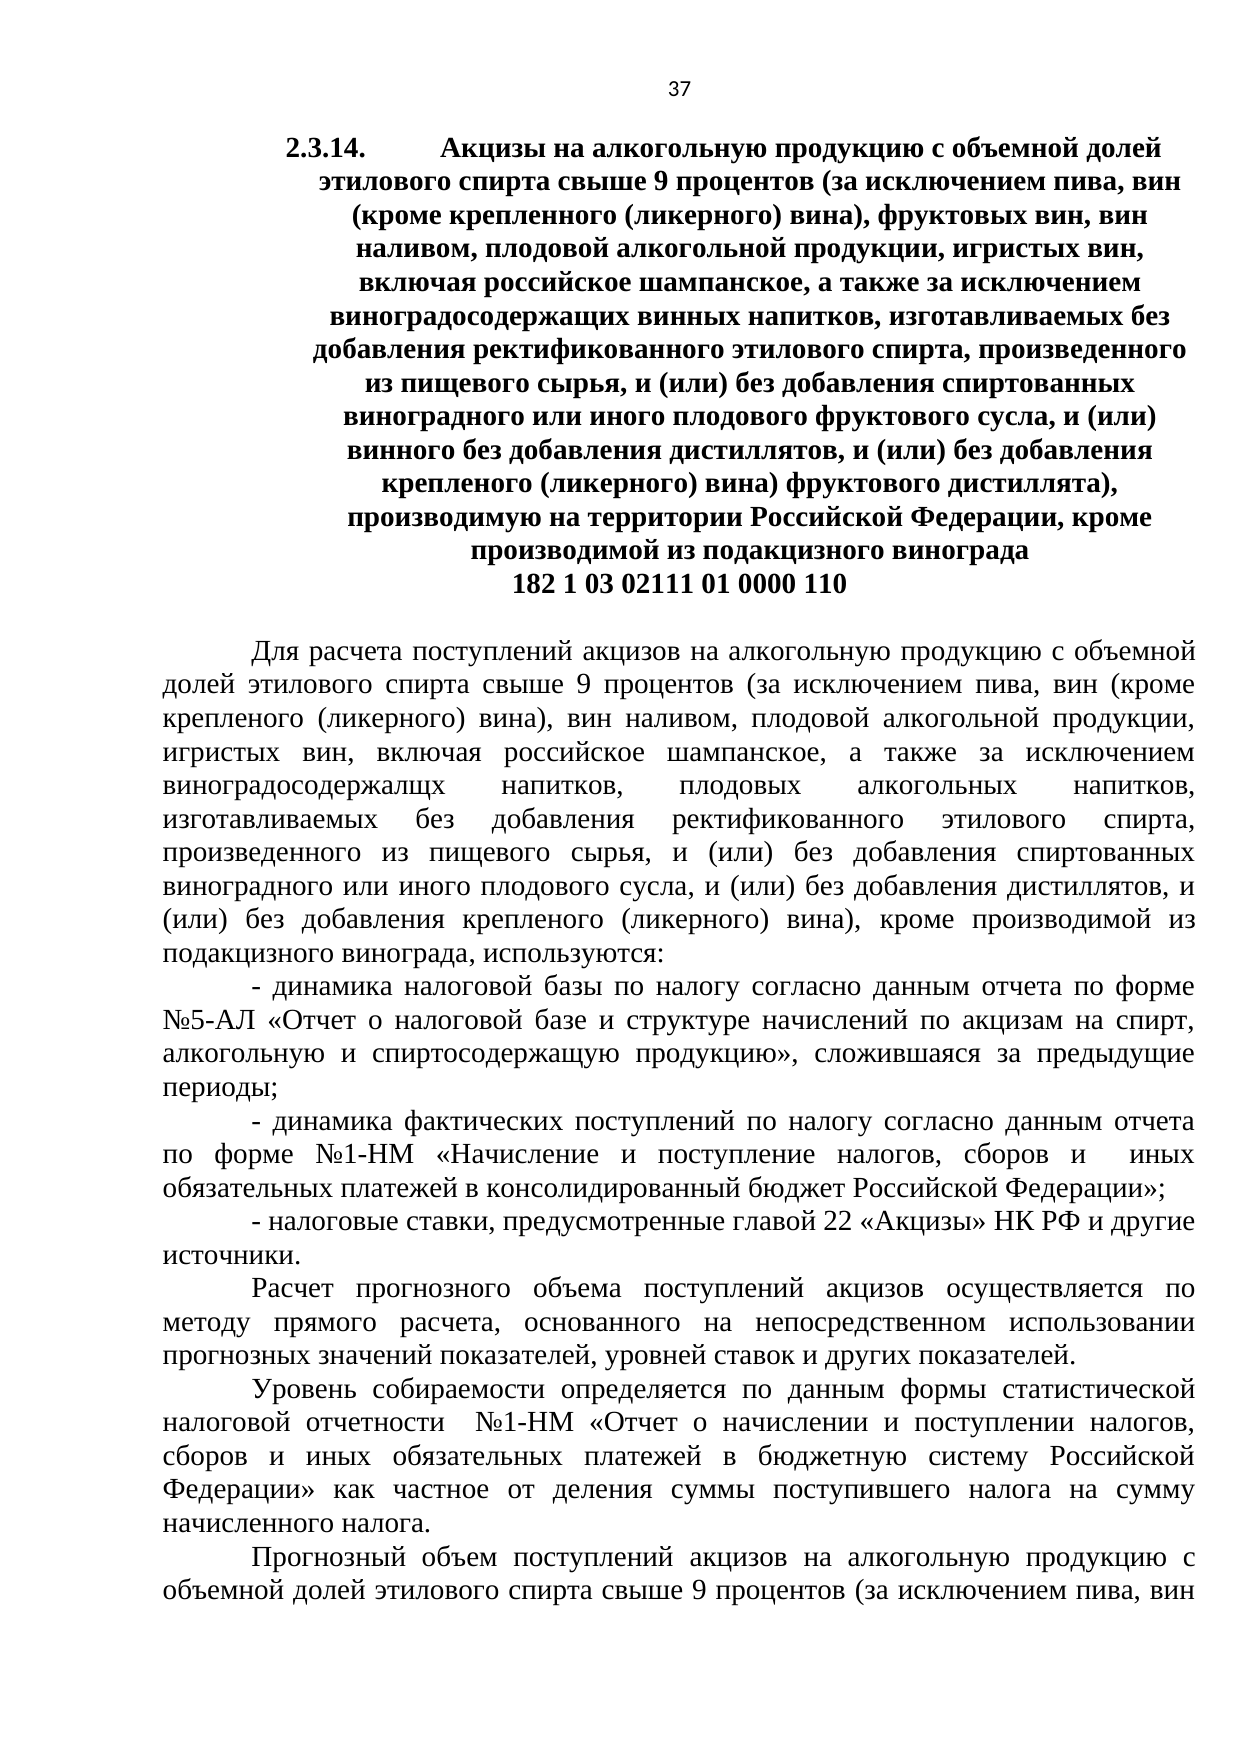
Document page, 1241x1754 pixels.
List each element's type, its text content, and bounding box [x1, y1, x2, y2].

subtitle Акцизы на алкогольную продукцию с объемной долей этилового спирта свыше 9 процентов (за исключением пива, вин (кроме крепленного (ликерного) вина), фруктовых вин, вин наливом, плодовой алкогольной продукции, игристых вин, включая российское шампанское, а также за исключением виноградосодержащих винных напитков, изготавливаемых без добавления ректификованного этилового спирта, произведенного из пищевого сырья, и (или) без добавления спиртованных виноградного или иного плодового фруктового сусла, и (или) винного без добавления дистиллятов, и (или) без добавления крепленого (ликерного) вина) фруктового дистиллята), производимую на территории Российской Федерации, кроме производимой из подакцизного винограда [251, 130, 1196, 566]
text Уровень собираемости определяется по данным формы статистической налоговой отчетности №1-НМ «Отчет о начислении и поступлении налогов, сборов и иных обязательных платежей в бюджетную систему Российской Федерации» как частное от деления суммы поступившего налога на сумму начисленного налога. [162, 1371, 1196, 1539]
list 182 1 03 02111 01 0000 110 [162, 566, 1196, 599]
text Расчет прогнозного объема поступлений акцизов осуществляется по методу прямого расчета, основанного на непосредственном использовании прогнозных значений показателей, уровней ставок и других показателей. [162, 1270, 1196, 1371]
text - динамика налоговой базы по налогу согласно данным отчета по форме №5-АЛ «Отчет о налоговой базе и структуре начислений по акцизам на спирт, алкогольную и спиртосодержащую продукцию», сложившаяся за предыдущие периоды; [162, 968, 1196, 1103]
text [162, 1539, 1196, 1606]
text - налоговые ставки, предусмотренные главой 22 «Акцизы» НК РФ и другие источники. [162, 1203, 1196, 1270]
text Для расчета поступлений акцизов на алкогольную продукцию с объемной долей этилового спирта свыше 9 процентов (за исключением пива, вин (кроме крепленого (ликерного) вина), вин наливом, плодовой алкогольной продукции, игристых вин, включая российское шампанское, а также за исключением виноградосодержалщх напитков, плодовых алкогольных напитков, изготавливаемых без добавления ректификованного этилового спирта, произведенного из пищевого сырья, и (или) без добавления спиртованных виноградного или иного плодового сусла, и (или) без добавления дистиллятов, и (или) без добавления крепленого (ликерного) вина), кроме производимой из подакцизного винограда, используются: [162, 633, 1196, 968]
text - динамика фактических поступлений по налогу согласно данным отчета по форме №1-НМ «Начисление и поступление налогов, сборов и иных обязательных платежей в консолидированный бюджет Российской Федерации»; [162, 1103, 1196, 1203]
